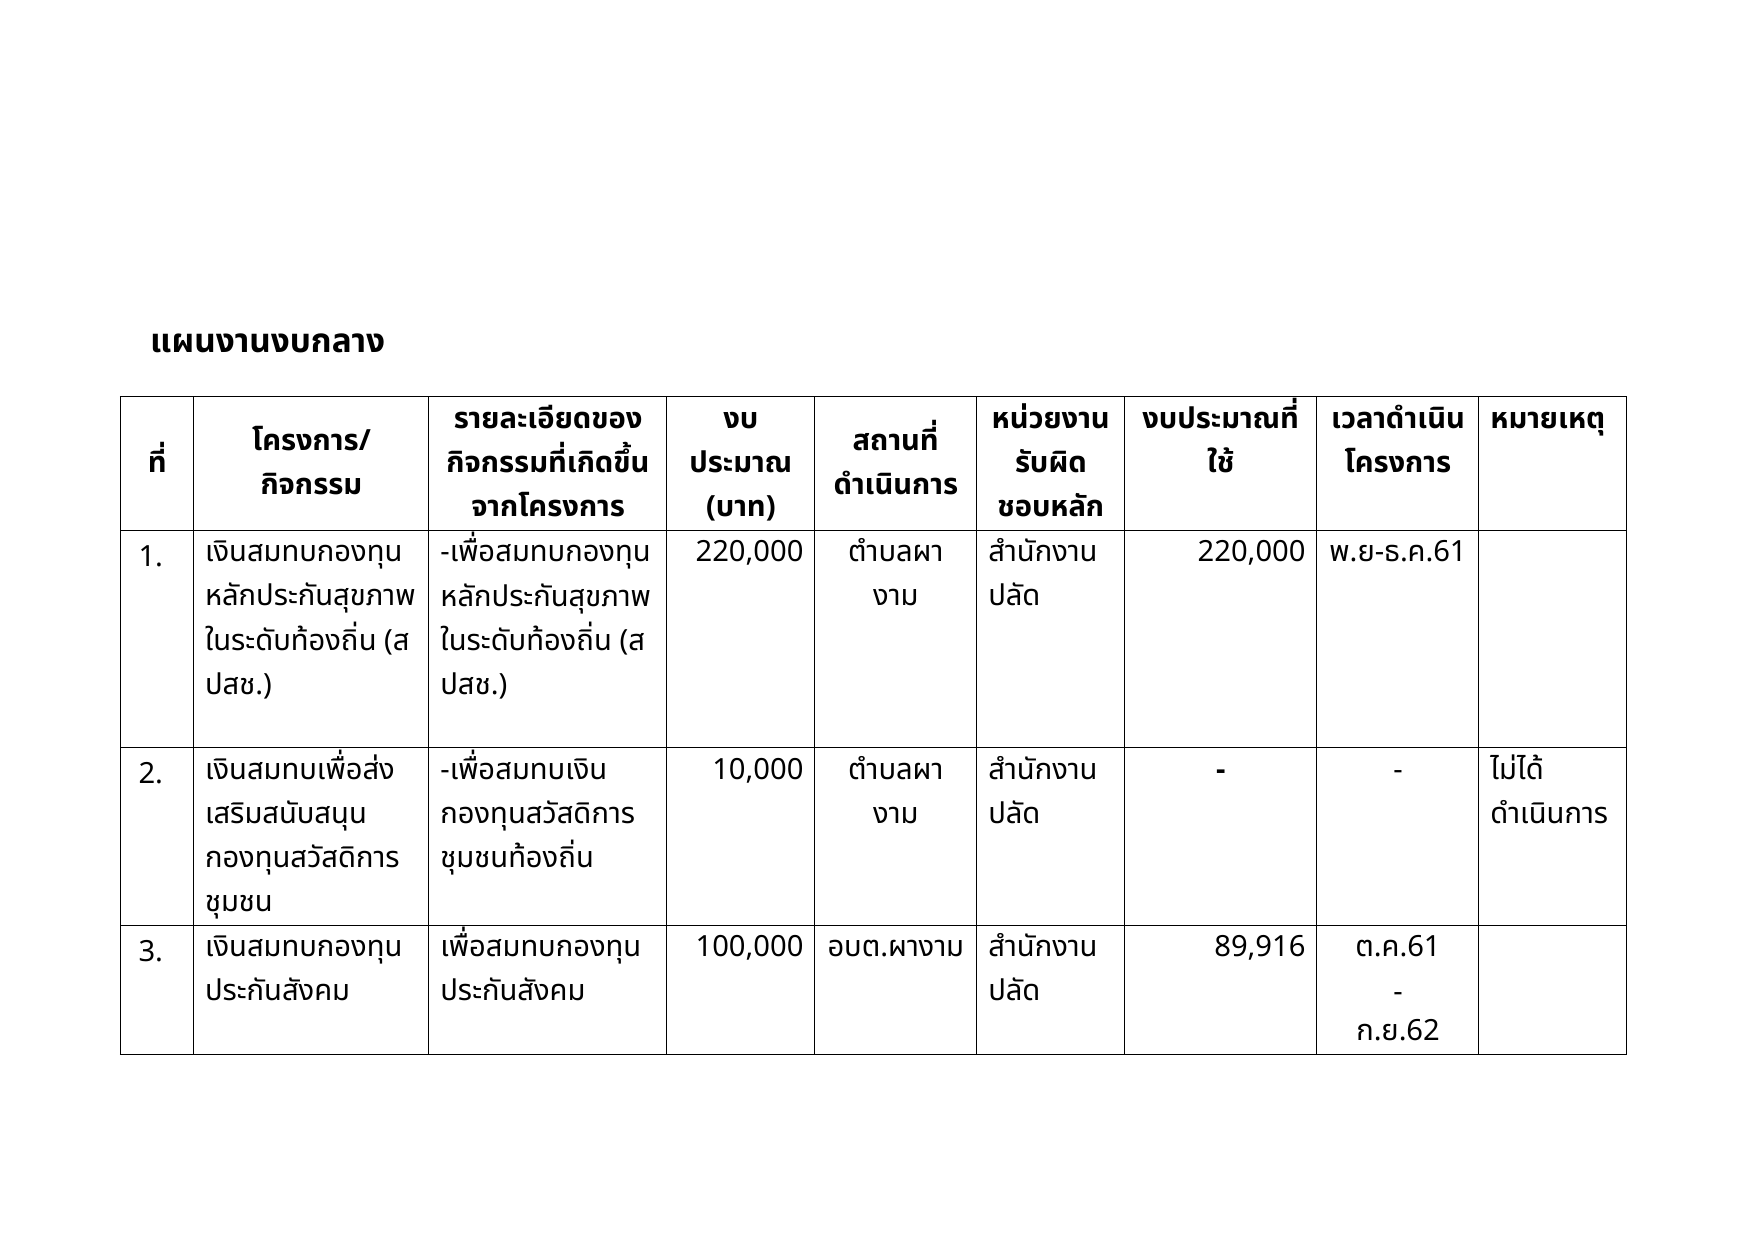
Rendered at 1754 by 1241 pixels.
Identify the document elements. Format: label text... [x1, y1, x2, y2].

table_cell เงินสมทบกองทุนประกันสังคม [194, 926, 428, 1054]
table_cell 89,916 [1125, 926, 1316, 1054]
table_cell เงินสมทบกองทุนหลักประกันสุขภาพในระดับท้องถิ่น (สปสช.) [194, 531, 428, 747]
table_cell พ.ย-ธ.ค.61 [1317, 531, 1478, 747]
table_header โครงการ/กิจกรรม [194, 397, 428, 530]
table_cell -เพื่อสมทบเงินกองทุนสวัสดิการชุมชนท้องถิ่น [429, 748, 666, 924]
table_cell 220,000 [667, 531, 814, 747]
table_cell [121, 748, 193, 924]
table_cell [121, 926, 193, 1054]
table_cell - [1317, 748, 1478, 924]
table_header สถานที่ ดำเนินการ [815, 397, 976, 530]
table_cell 10,000 [667, 748, 814, 924]
table_cell -เพื่อสมทบกองทุนหลักประกันสุขภาพในระดับท้องถิ่น (สปสช.) [429, 531, 666, 747]
table_header รายละเอียดของกิจกรรมที่เกิดขึ้นจากโครงการ [429, 397, 666, 530]
table_cell สำนักงานปลัด [977, 531, 1124, 747]
table_cell อบต.ผางาม [815, 926, 976, 1054]
table_cell ตำบลผางาม [815, 748, 976, 924]
table_cell [1479, 926, 1626, 1054]
table_header หน่วยงานรับผิดชอบหลัก [977, 397, 1124, 530]
table_cell สำนักงานปลัด [977, 748, 1124, 924]
table_header เวลาดำเนินโครงการ [1317, 397, 1478, 530]
table_cell [121, 531, 193, 747]
text แผนงานงบกลาง [150, 317, 1604, 368]
table_header หมายเหตุ [1479, 397, 1626, 530]
table_cell เพื่อสมทบกองทุนประกันสังคม [429, 926, 666, 1054]
table_cell 100,000 [667, 926, 814, 1054]
table_cell สำนักงานปลัด [977, 926, 1124, 1054]
table_cell 220,000 [1125, 531, 1316, 747]
table_cell ต.ค.61 - ก.ย.62 [1317, 926, 1478, 1054]
table_header งบประมาณ (บาท) [667, 397, 814, 530]
table_cell - [1125, 748, 1316, 924]
table_cell ไม่ได้ดำเนินการ [1479, 748, 1626, 924]
table_header ที่ [121, 397, 193, 530]
table_cell เงินสมทบเพื่อส่งเสริมสนับสนุนกองทุนสวัสดิการชุมชน [194, 748, 428, 924]
table_cell [1479, 531, 1626, 747]
table_header งบประมาณที่ใช้ [1125, 397, 1316, 530]
table_cell ตำบลผางาม [815, 531, 976, 747]
